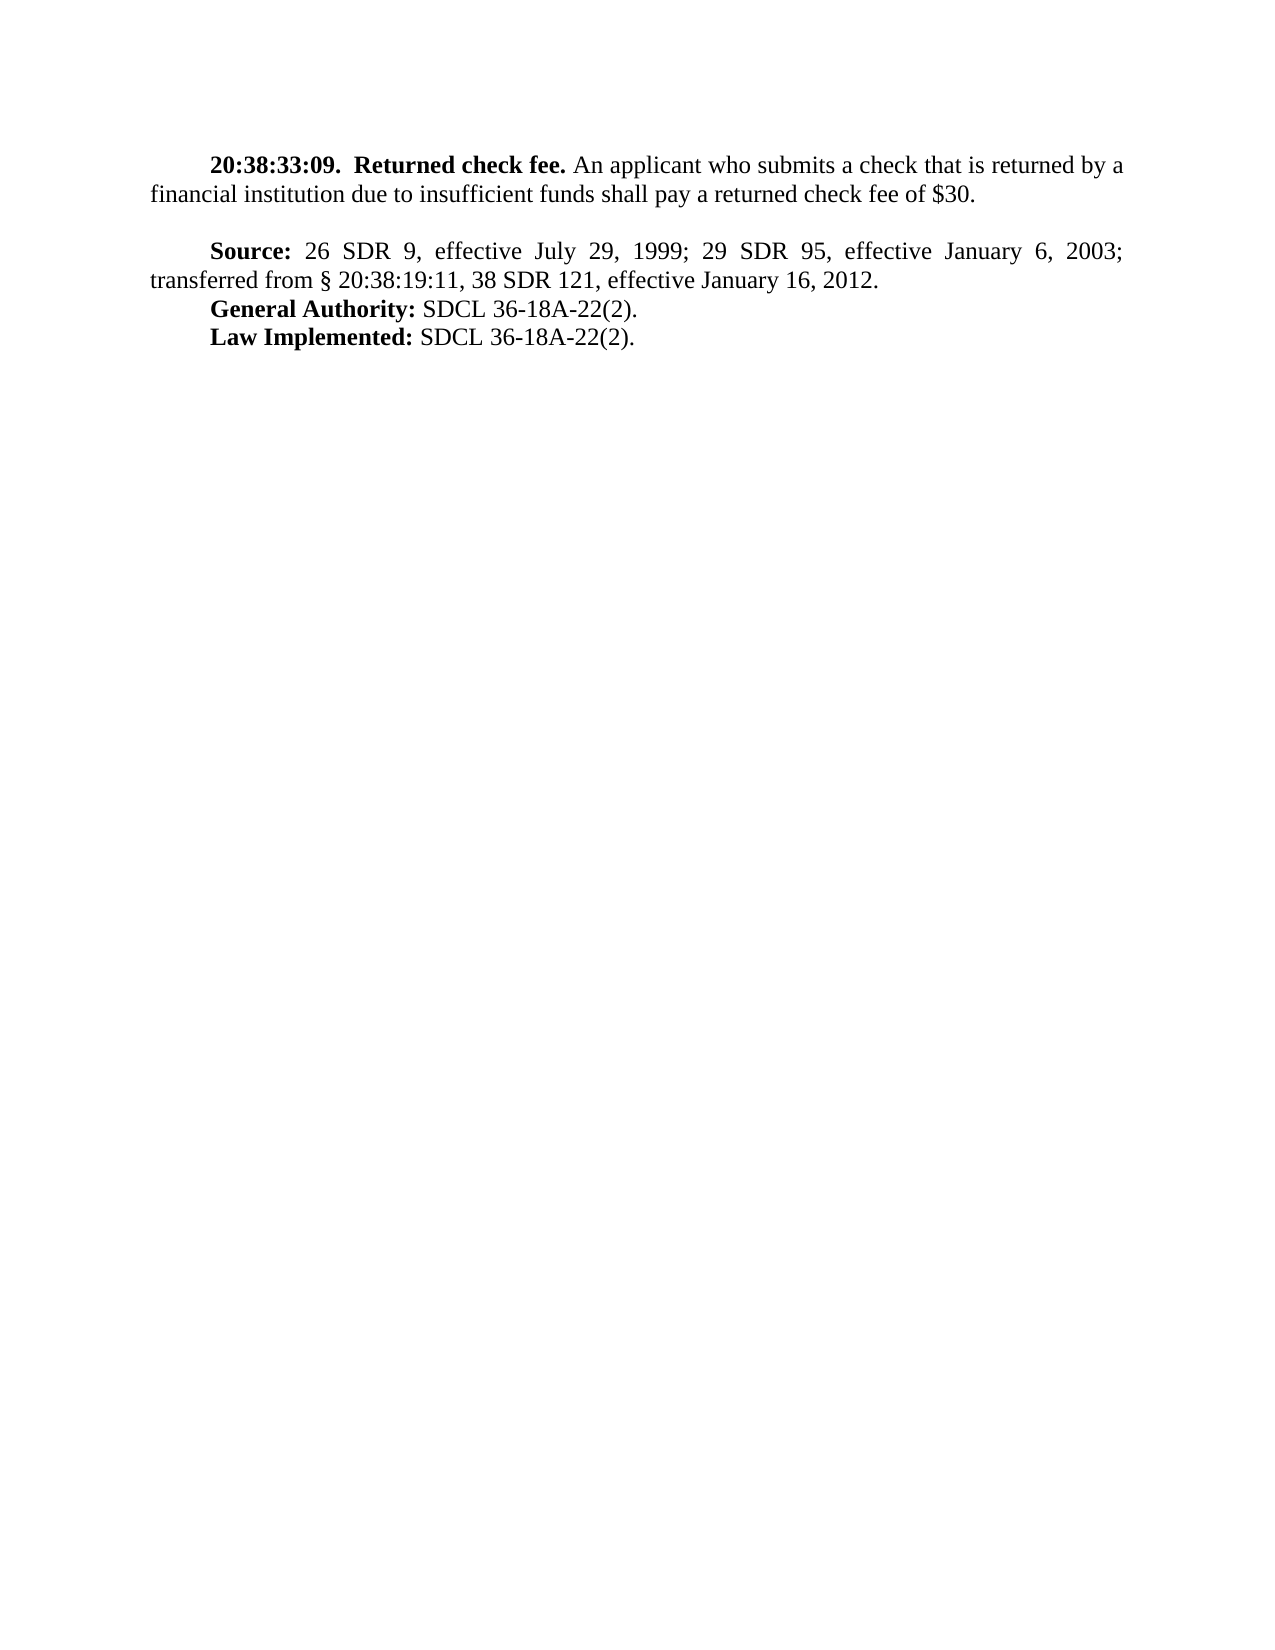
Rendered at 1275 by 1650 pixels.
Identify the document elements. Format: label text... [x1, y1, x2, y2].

text Source: 26 SDR 9, effective ; 29 SDR 95, effective January 6, 2003; transferred from § 20:38:19:11, 38 SDR 121, effective January 16, 2012. [150, 236, 1125, 294]
text General Authority: SDCL 36-18A-22(2). [150, 294, 1125, 322]
text Law Implemented: SDCL 36-18A-22(2). [150, 322, 1125, 351]
text 20:38:33:09. Returned check fee. An applicant who submits a check that is returned by a financial institution due to insufficient funds shall pay a returned check fee of $30. [150, 150, 1125, 207]
